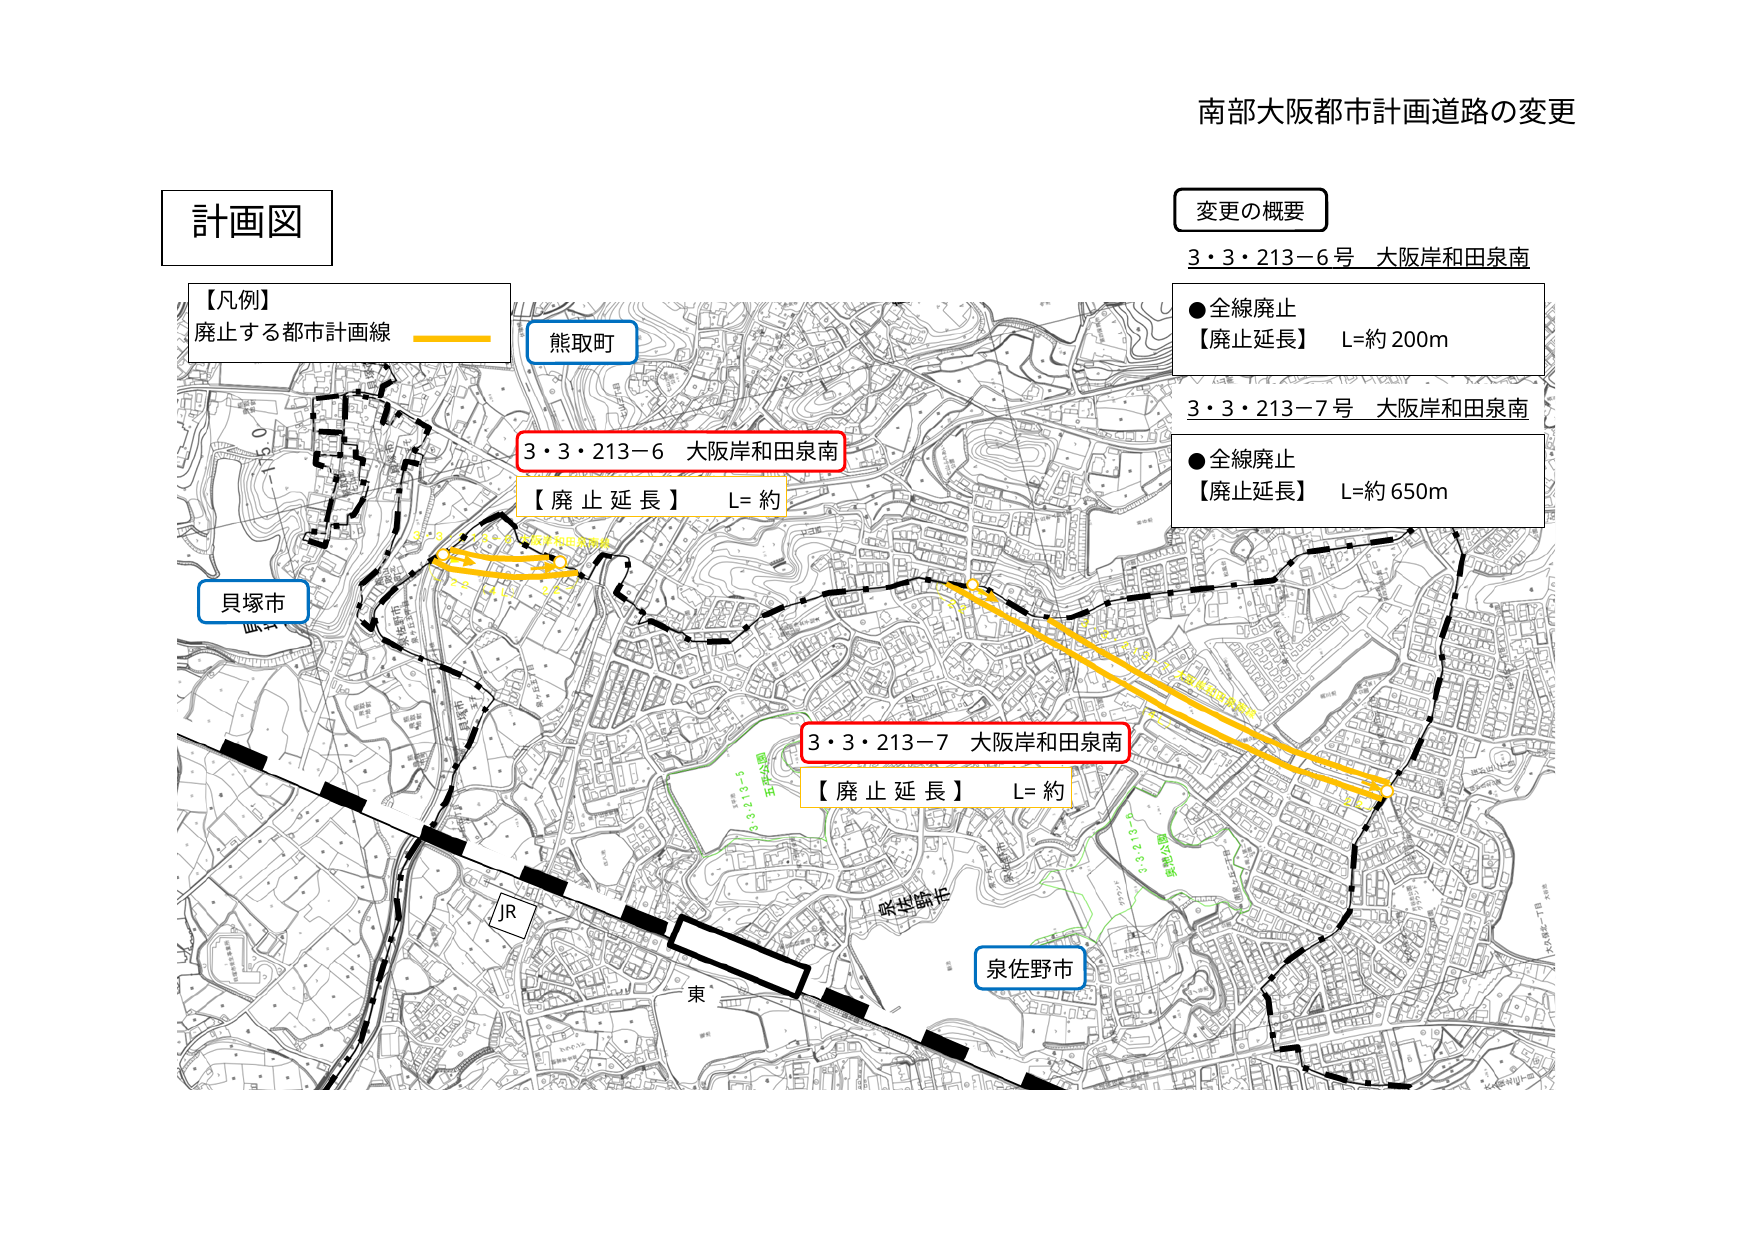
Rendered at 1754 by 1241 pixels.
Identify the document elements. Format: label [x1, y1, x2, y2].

picture [177, 302, 1556, 1090]
